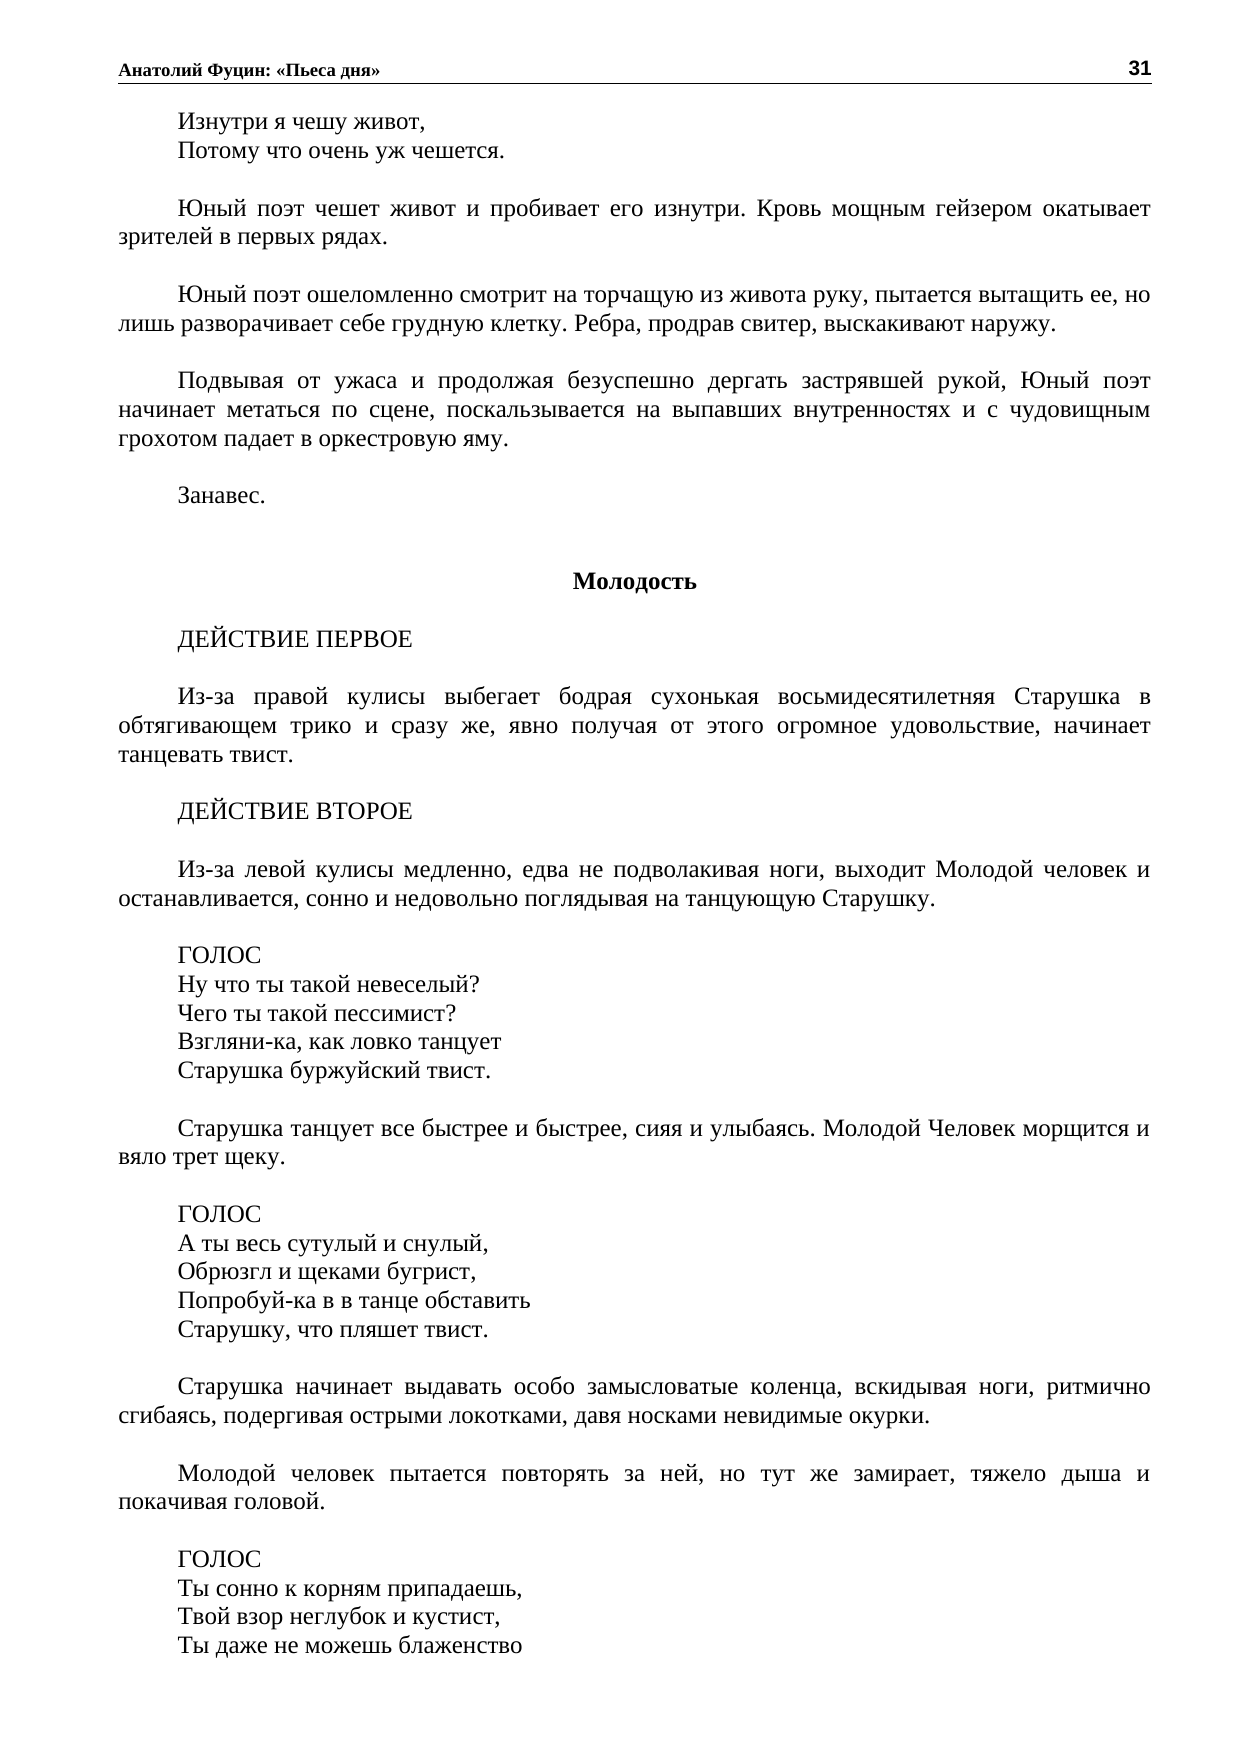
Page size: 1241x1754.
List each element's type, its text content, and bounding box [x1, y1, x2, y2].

text Юный поэт чешет живот и пробивает его изнутри. Кровь мощным гейзером окатывает зрителей в первых рядах. [118, 193, 1152, 250]
text Ты даже не можешь блаженство [118, 1630, 1152, 1659]
text Молодой человек пытается повторять за ней, но тут же замирает, тяжело дыша и покачивая головой. [118, 1458, 1152, 1515]
text Обрюзгл и щеками бугрист, [118, 1256, 1152, 1285]
text Старушка танцует все быстрее и быстрее, сияя и улыбаясь. Молодой Человек морщится и вяло трет щеку. [118, 1113, 1152, 1170]
text Ну что ты такой невеселый? [118, 969, 1152, 998]
text Твой взор неглубок и кустист, [118, 1601, 1152, 1630]
text Изнутри я чешу живот, [118, 106, 1152, 135]
text ГОЛОС [118, 1199, 1152, 1228]
text ГОЛОС [118, 1544, 1152, 1573]
text Потому что очень уж чешется. [118, 135, 1152, 164]
text Чего ты такой пессимист? [118, 998, 1152, 1026]
text Из-за левой кулисы медленно, едва не подволакивая ноги, выходит Молодой человек и останавливается, сонно и недовольно поглядывая на танцующую Старушку. [118, 854, 1152, 911]
subtitle Молодость [118, 566, 1152, 595]
text Старушку, что пляшет твист. [118, 1314, 1152, 1343]
text Попробуй-ка в в танце обставить [118, 1285, 1152, 1314]
text Из-за правой кулисы выбегает бодрая сухонькая восьмидесятилетняя Старушка в обтягивающем трико и сразу же, явно получая от этого огромное удовольствие, начинает танцевать твист. [118, 681, 1152, 768]
text Старушка буржуйский твист. [118, 1055, 1152, 1084]
text Взгляни-ка, как ловко танцует [118, 1026, 1152, 1055]
text ДЕЙСТВИЕ ПЕРВОЕ [118, 624, 1152, 653]
text ДЕЙСТВИЕ ВТОРОЕ [118, 796, 1152, 825]
text Юный поэт ошеломленно смотрит на торчащую из живота руку, пытается вытащить ее, но лишь разворачивает себе грудную клетку. Ребра, продрав свитер, выскакивают наружу. [118, 279, 1152, 336]
text Занавес. [118, 480, 1152, 509]
text Подвывая от ужаса и продолжая безуспешно дергать застрявшей рукой, Юный поэт начинает метаться по сцене, поскальзывается на выпавших внутренностях и с чудовищным грохотом падает в оркестровую яму. [118, 365, 1152, 451]
text ГОЛОС [118, 940, 1152, 969]
text Ты сонно к корням припадаешь, [118, 1573, 1152, 1601]
text Старушка начинает выдавать особо замысловатые коленца, вскидывая ноги, ритмично сгибаясь, подергивая острыми локотками, давя носками невидимые окурки. [118, 1371, 1152, 1429]
text А ты весь сутулый и снулый, [118, 1228, 1152, 1256]
